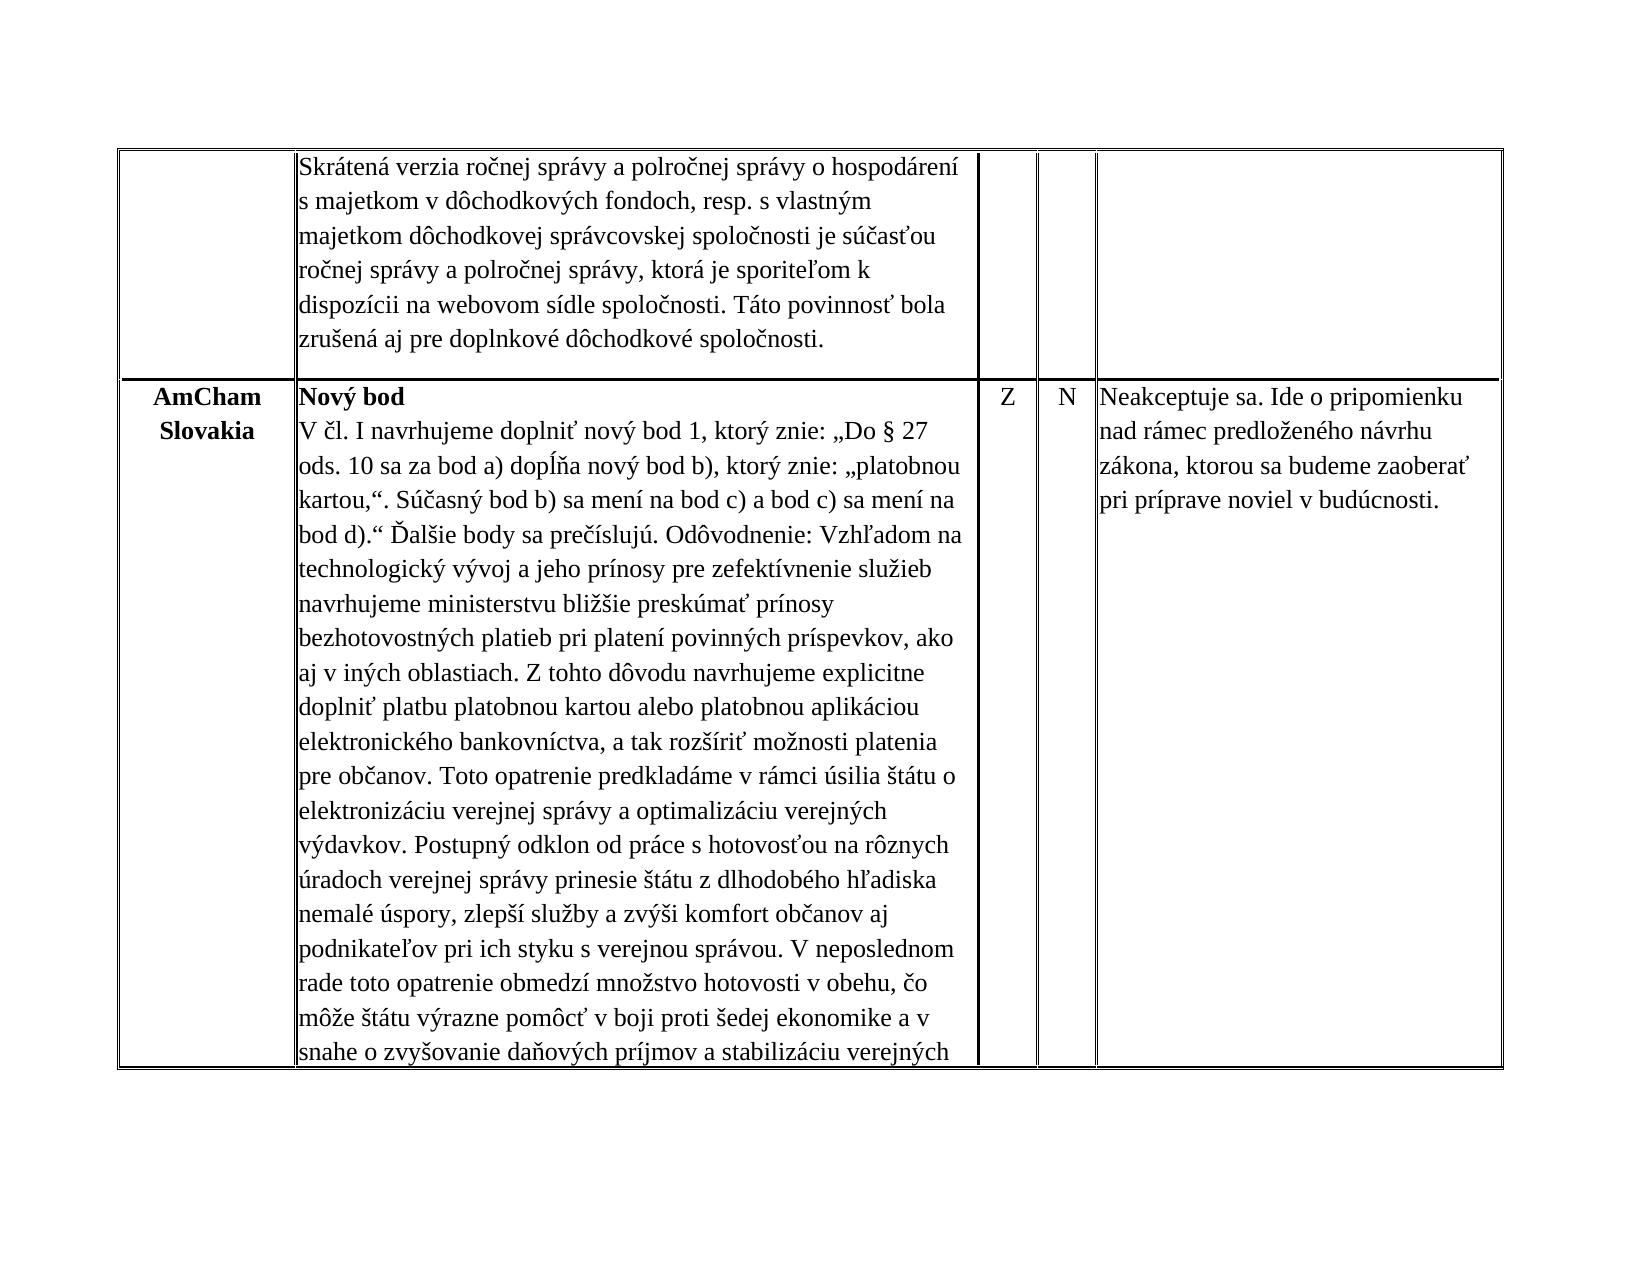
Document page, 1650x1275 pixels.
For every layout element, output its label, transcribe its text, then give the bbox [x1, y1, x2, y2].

table_cell N [1038, 381, 1097, 1066]
table_cell ADSS [118, 149, 296, 378]
table_cell N [1038, 151, 1097, 378]
table_cell O [978, 151, 1038, 378]
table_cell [1097, 378, 1502, 1066]
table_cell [296, 381, 978, 1066]
table_cell AmCham Slovakia [118, 378, 296, 1066]
table_cell Z [978, 381, 1038, 1066]
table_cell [1097, 151, 1501, 378]
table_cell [296, 151, 978, 378]
